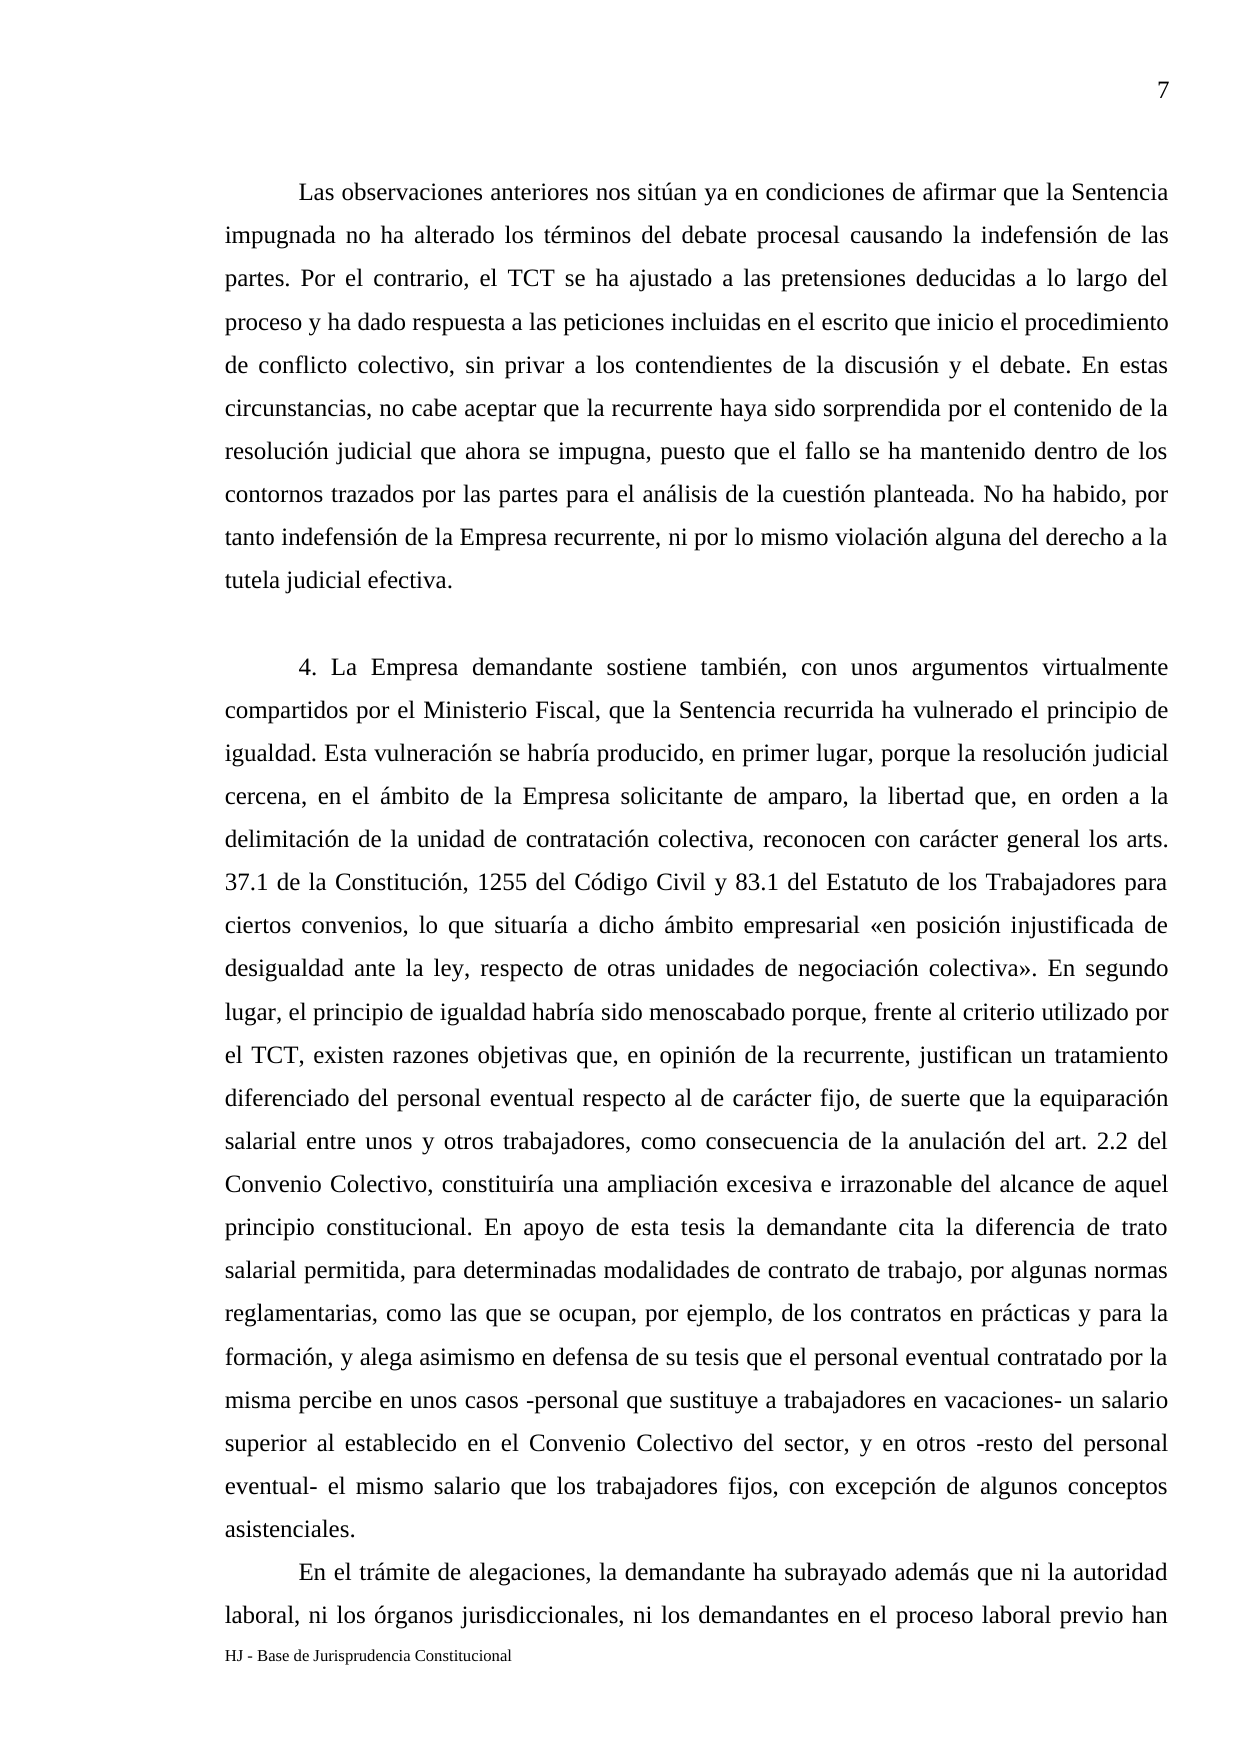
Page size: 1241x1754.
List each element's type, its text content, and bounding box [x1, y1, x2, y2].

text Las observaciones anteriores nos sitúan ya en condiciones de afirmar que la Sentencia impugnada no ha alterado los términos del debate procesal causando la indefensión de las partes. Por el contrario, el TCT se ha ajustado a las pretensiones deducidas a lo largo del proceso y ha dado respuesta a las peticiones incluidas en el escrito que inicio el procedimiento de conflicto colectivo, sin privar a los contendientes de la discusión y el debate. En estas circunstancias, no cabe aceptar que la recurrente haya sido sorprendida por el contenido de la resolución judicial que ahora se impugna, puesto que el fallo se ha mantenido dentro de los contornos trazados por las partes para el análisis de la cuestión planteada. No ha habido, por tanto indefensión de la Empresa recurrente, ni por lo mismo violación alguna del derecho a la tutela judicial efectiva. [224, 177, 1169, 594]
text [224, 1557, 1169, 1629]
text 4. La Empresa demandante sostiene también, con unos argumentos virtualmente compartidos por el Ministerio Fiscal, que la Sentencia recurrida ha vulnerado el principio de igualdad. Esta vulneración se habría producido, en primer lugar, porque la resolución judicial cercena, en el ámbito de la Empresa solicitante de amparo, la libertad que, en orden a la delimitación de la unidad de contratación colectiva, reconocen con carácter general los arts. 37.1 de la Constitución, 1255 del Código Civil y 83.1 del Estatuto de los Trabajadores para ciertos convenios, lo que situaría a dicho ámbito empresarial «en posición injustificada de desigualdad ante la ley, respecto de otras unidades de negociación colectiva». En segundo lugar, el principio de igualdad habría sido menoscabado porque, frente al criterio utilizado por el TCT, existen razones objetivas que, en opinión de la recurrente, justifican un tratamiento diferenciado del personal eventual respecto al de carácter fijo, de suerte que la equiparación salarial entre unos y otros trabajadores, como consecuencia de la anulación del art. 2.2 del Convenio Colectivo, constituiría una ampliación excesiva e irrazonable del alcance de aquel principio constitucional. En apoyo de esta tesis la demandante cita la diferencia de trato salarial permitida, para determinadas modalidades de contrato de trabajo, por algunas normas reglamentarias, como las que se ocupan, por ejemplo, de los contratos en prácticas y para la formación, y alega asimismo en defensa de su tesis que el personal eventual contratado por la misma percibe en unos casos -personal que sustituye a trabajadores en vacaciones- un salario superior al establecido en el Convenio Colectivo del sector, y en otros -resto del personal eventual- el mismo salario que los trabajadores fijos, con excepción de algunos conceptos asistenciales. [224, 652, 1169, 1543]
